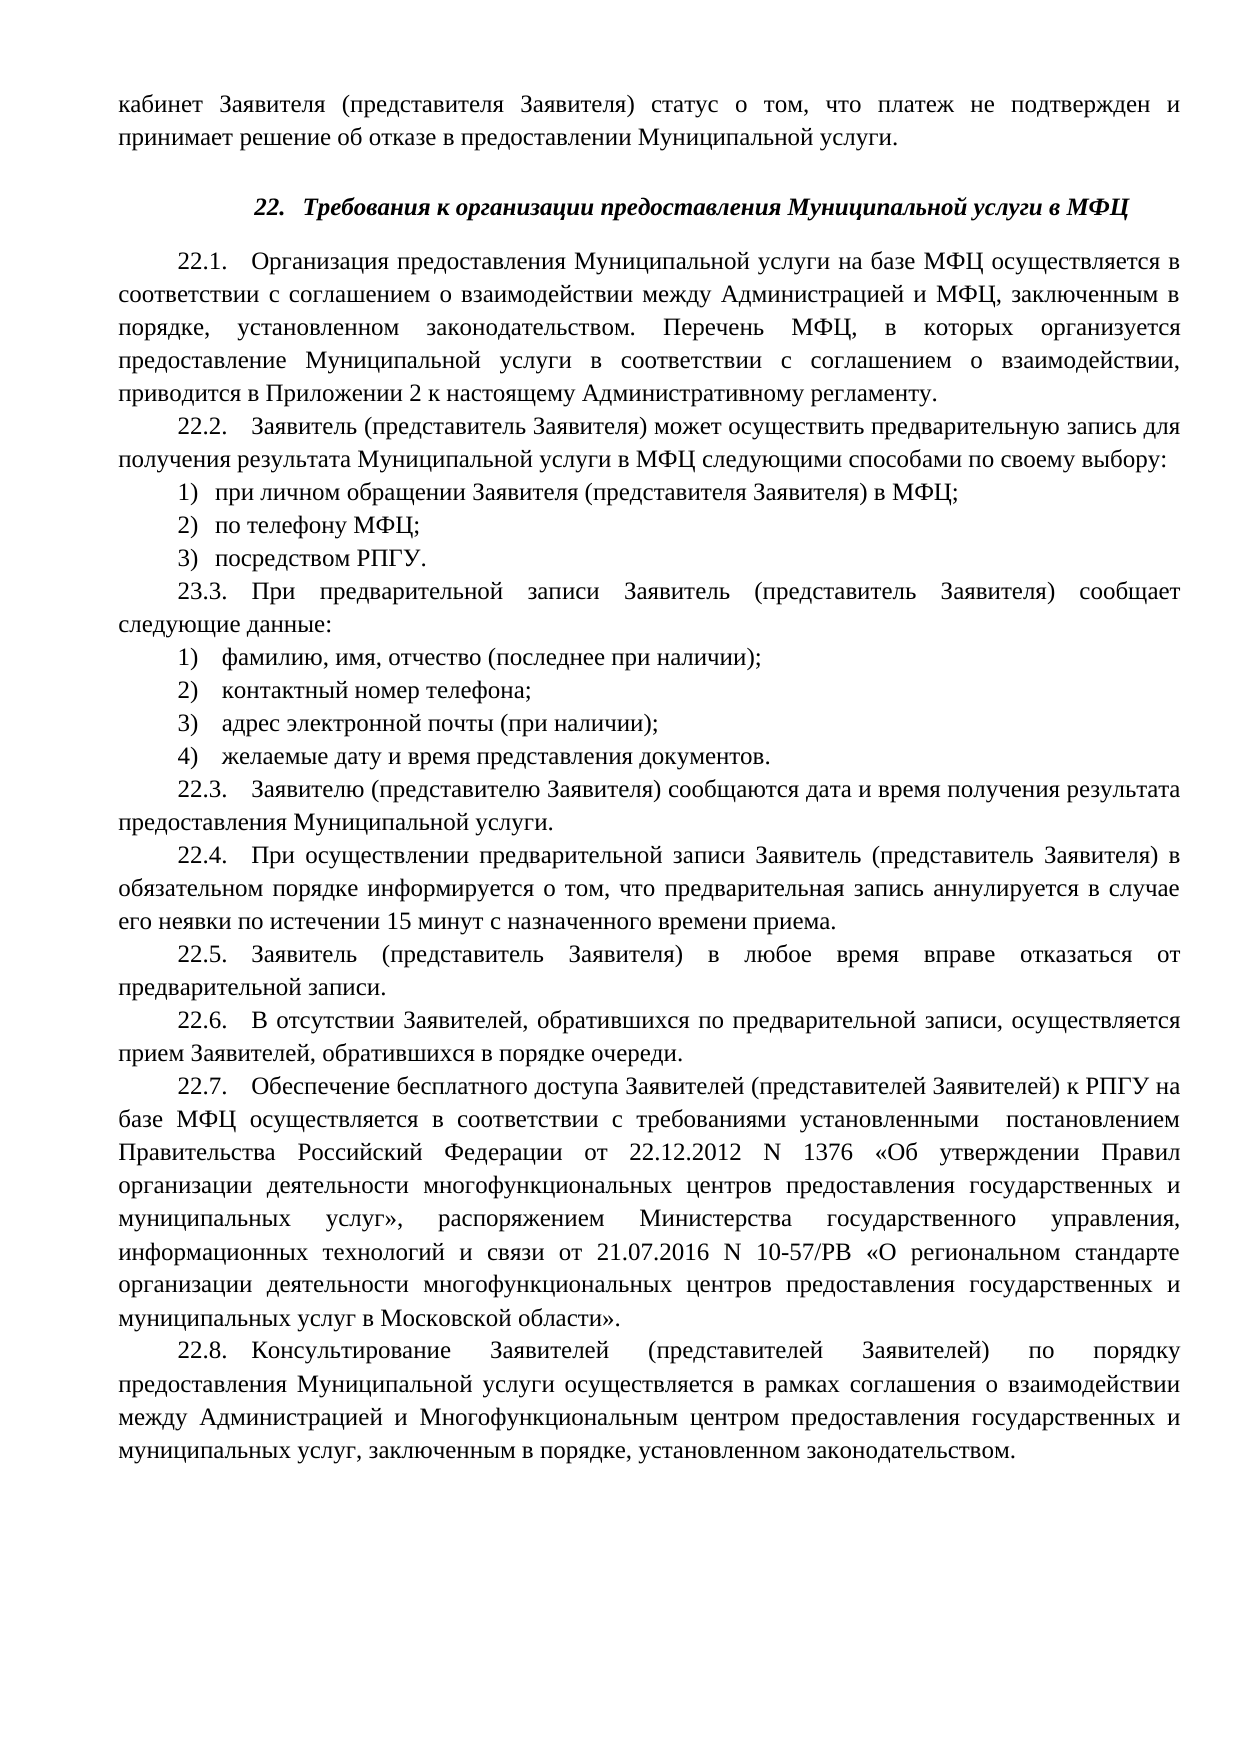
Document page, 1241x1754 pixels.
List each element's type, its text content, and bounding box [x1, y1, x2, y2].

list Обеспечение бесплатного доступа Заявителей (представителей Заявителей) к РПГУ на базе МФЦ осуществляется в соответствии с требованиями установленными постановлением Правительства Российский Федерации от 22.12.2012 N 1376 «Об утверждении Правил организации деятельности многофункциональных центров предоставления государственных и муниципальных услуг», распоряжением Министерства государственного управления, информационных технологий и связи от 21.07.2016 N 10-57/РВ «О региональном стандарте организации деятельности многофункциональных центров предоставления государственных и муниципальных услуг в Московской области». [118, 1071, 1181, 1331]
list Консультирование Заявителей (представителей Заявителей) по порядку предоставления Муниципальной услуги осуществляется в рамках соглашения о взаимодействии между Администрацией и Многофункциональным центром предоставления государственных и муниципальных услуг, заключенным в порядке, установленном законодательством. [118, 1336, 1181, 1463]
list Требования к организации предоставления Муниципальной услуги в МФЦ [203, 192, 1181, 221]
list фамилию, имя, отчество (последнее при наличии); [118, 642, 1181, 671]
list посредством РПГУ. [177, 543, 1181, 572]
list Заявитель (представитель Заявителя) может осуществить предварительную запись для получения результата Муниципальной услуги в МФЦ следующими способами по своему выбору: [118, 411, 1181, 473]
list Заявитель (представитель Заявителя) в любое время вправе отказаться от предварительной записи. [118, 939, 1181, 1001]
list 23.3. При предварительной записи Заявитель (представитель Заявителя) сообщает следующие данные: [118, 576, 1181, 638]
list В отсутствии Заявителей, обратившихся по предварительной записи, осуществляется прием Заявителей, обратившихся в порядке очереди. [118, 1005, 1181, 1067]
list желаемые дату и время представления документов. [118, 741, 1181, 770]
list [118, 89, 1181, 150]
list при личном обращении Заявителя (представителя Заявителя) в МФЦ; [177, 477, 1181, 506]
list контактный номер телефона; [118, 675, 1181, 704]
list Организация предоставления Муниципальной услуги на базе МФЦ осуществляется в соответствии с соглашением о взаимодействии между Администрацией и МФЦ, заключенным в порядке, установленном законодательством. Перечень МФЦ, в которых организуется предоставление Муниципальной услуги в соответствии с соглашением о взаимодействии, приводится в Приложении 2 к настоящему Административному регламенту. [118, 246, 1181, 407]
list Заявителю (представителю Заявителя) сообщаются дата и время получения результата предоставления Муниципальной услуги. [118, 774, 1181, 836]
list При осуществлении предварительной записи Заявитель (представитель Заявителя) в обязательном порядке информируется о том, что предварительная запись аннулируется в случае его неявки по истечении 15 минут с назначенного времени приема. [118, 840, 1181, 935]
list по телефону МФЦ; [177, 510, 1181, 539]
list адрес электронной почты (при наличии); [118, 708, 1181, 737]
